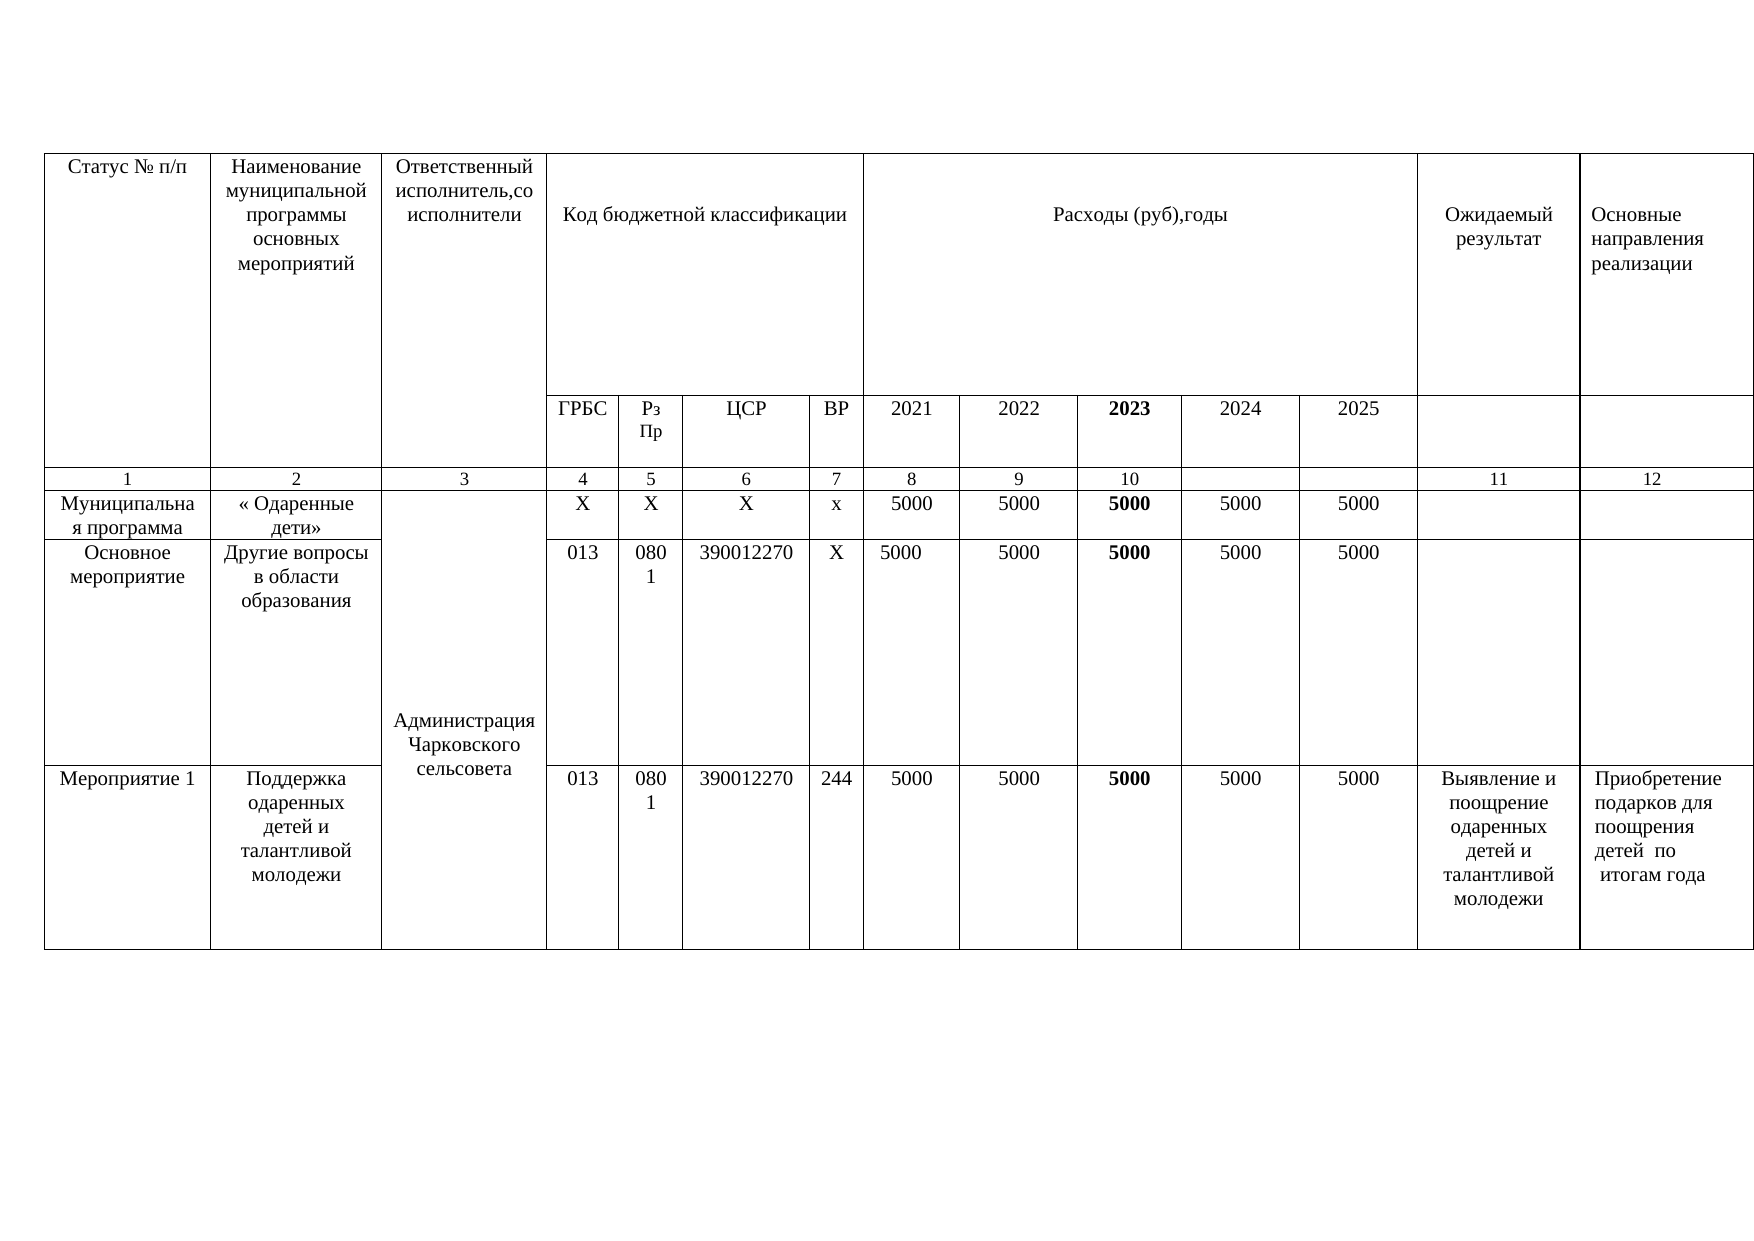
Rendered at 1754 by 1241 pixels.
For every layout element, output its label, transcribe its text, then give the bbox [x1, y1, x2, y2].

table_cell 11 [1418, 468, 1579, 490]
table_cell Поддержка одаренных детей и талантливой молодежи [211, 766, 381, 949]
table_cell 5 [619, 468, 682, 490]
table_cell Мероприятие 1 [45, 766, 210, 949]
table_cell Муниципальная программа [45, 491, 210, 539]
table_cell 4 [547, 468, 618, 490]
table_cell Выявление и поощрение одаренных детей и талантливой молодежи [1418, 766, 1579, 949]
table_header Наименование муниципальной программы основных мероприятий [211, 154, 381, 467]
table_cell Х [683, 491, 809, 539]
table_cell 5000 [864, 766, 959, 949]
table_cell 013 [547, 540, 618, 765]
table_cell 2023 [1078, 396, 1181, 467]
table_cell 244 [810, 766, 863, 949]
table_cell 5000 [960, 766, 1077, 949]
table_cell 12 [1581, 468, 1753, 490]
table_cell [1418, 491, 1579, 539]
table_cell [1300, 468, 1417, 490]
table_cell 2022 [960, 396, 1077, 467]
table_cell 7 [810, 468, 863, 490]
table_cell [1581, 396, 1753, 467]
table_cell « Одаренные дети» [211, 491, 381, 539]
table_cell Основное мероприятие [45, 540, 210, 765]
table_cell ЦСР [683, 396, 809, 467]
table_cell 5000 [1078, 540, 1181, 765]
table_cell 2 [211, 468, 381, 490]
table_cell ВР [810, 396, 863, 467]
table_cell [1418, 540, 1579, 765]
table_cell 1 [45, 468, 210, 490]
table_cell 5000 [1182, 540, 1299, 765]
table_cell 5000 [1300, 766, 1417, 949]
table_cell 2025 [1300, 396, 1417, 467]
table_cell Другие вопросы в области образования [211, 540, 381, 765]
table_cell [1581, 540, 1753, 765]
table_cell 5000 [1078, 491, 1181, 539]
table_header Ожидаемый результат [1418, 154, 1579, 395]
table_header Код бюджетной классификации [547, 154, 863, 395]
table_header Ответственный исполнитель,соисполнители [382, 154, 546, 467]
table_cell Рз Пр [619, 396, 682, 467]
table_cell 013 [547, 766, 618, 949]
table_header Основные направления реализации [1581, 154, 1753, 395]
table_cell ГРБС [547, 396, 618, 467]
table_header Статус № п/п [45, 154, 210, 467]
table_cell 0801 [619, 540, 682, 765]
table_cell Х [547, 491, 618, 539]
table_cell 5000 [1078, 766, 1181, 949]
table_cell 8 [864, 468, 959, 490]
table_cell 5000 [1300, 540, 1417, 765]
table_cell [1418, 396, 1579, 467]
table_cell 6 [683, 468, 809, 490]
table_cell Администрация Чарковского сельсовета [382, 491, 546, 949]
table_cell [1182, 468, 1299, 490]
table_cell 2021 [864, 396, 959, 467]
table_cell 5000 [864, 540, 959, 765]
table_cell Х [810, 540, 863, 765]
table_cell Х [619, 491, 682, 539]
table_cell 5000 [960, 491, 1077, 539]
table_cell 5000 [1300, 491, 1417, 539]
table_cell [1581, 491, 1753, 539]
table_cell 2024 [1182, 396, 1299, 467]
table_cell 5000 [1182, 491, 1299, 539]
table_cell 3 [382, 468, 546, 490]
table_header Расходы (руб),годы [864, 154, 1417, 395]
table_cell 390012270 [683, 540, 809, 765]
table_cell 390012270 [683, 766, 809, 949]
table_cell Приобретение подарков для поощрения детей по итогам года [1581, 766, 1753, 949]
table_cell 0801 [619, 766, 682, 949]
table_cell 9 [960, 468, 1077, 490]
table_cell 5000 [864, 491, 959, 539]
table_cell 5000 [1182, 766, 1299, 949]
table_cell 5000 [960, 540, 1077, 765]
table_cell 10 [1078, 468, 1181, 490]
table_cell х [810, 491, 863, 539]
